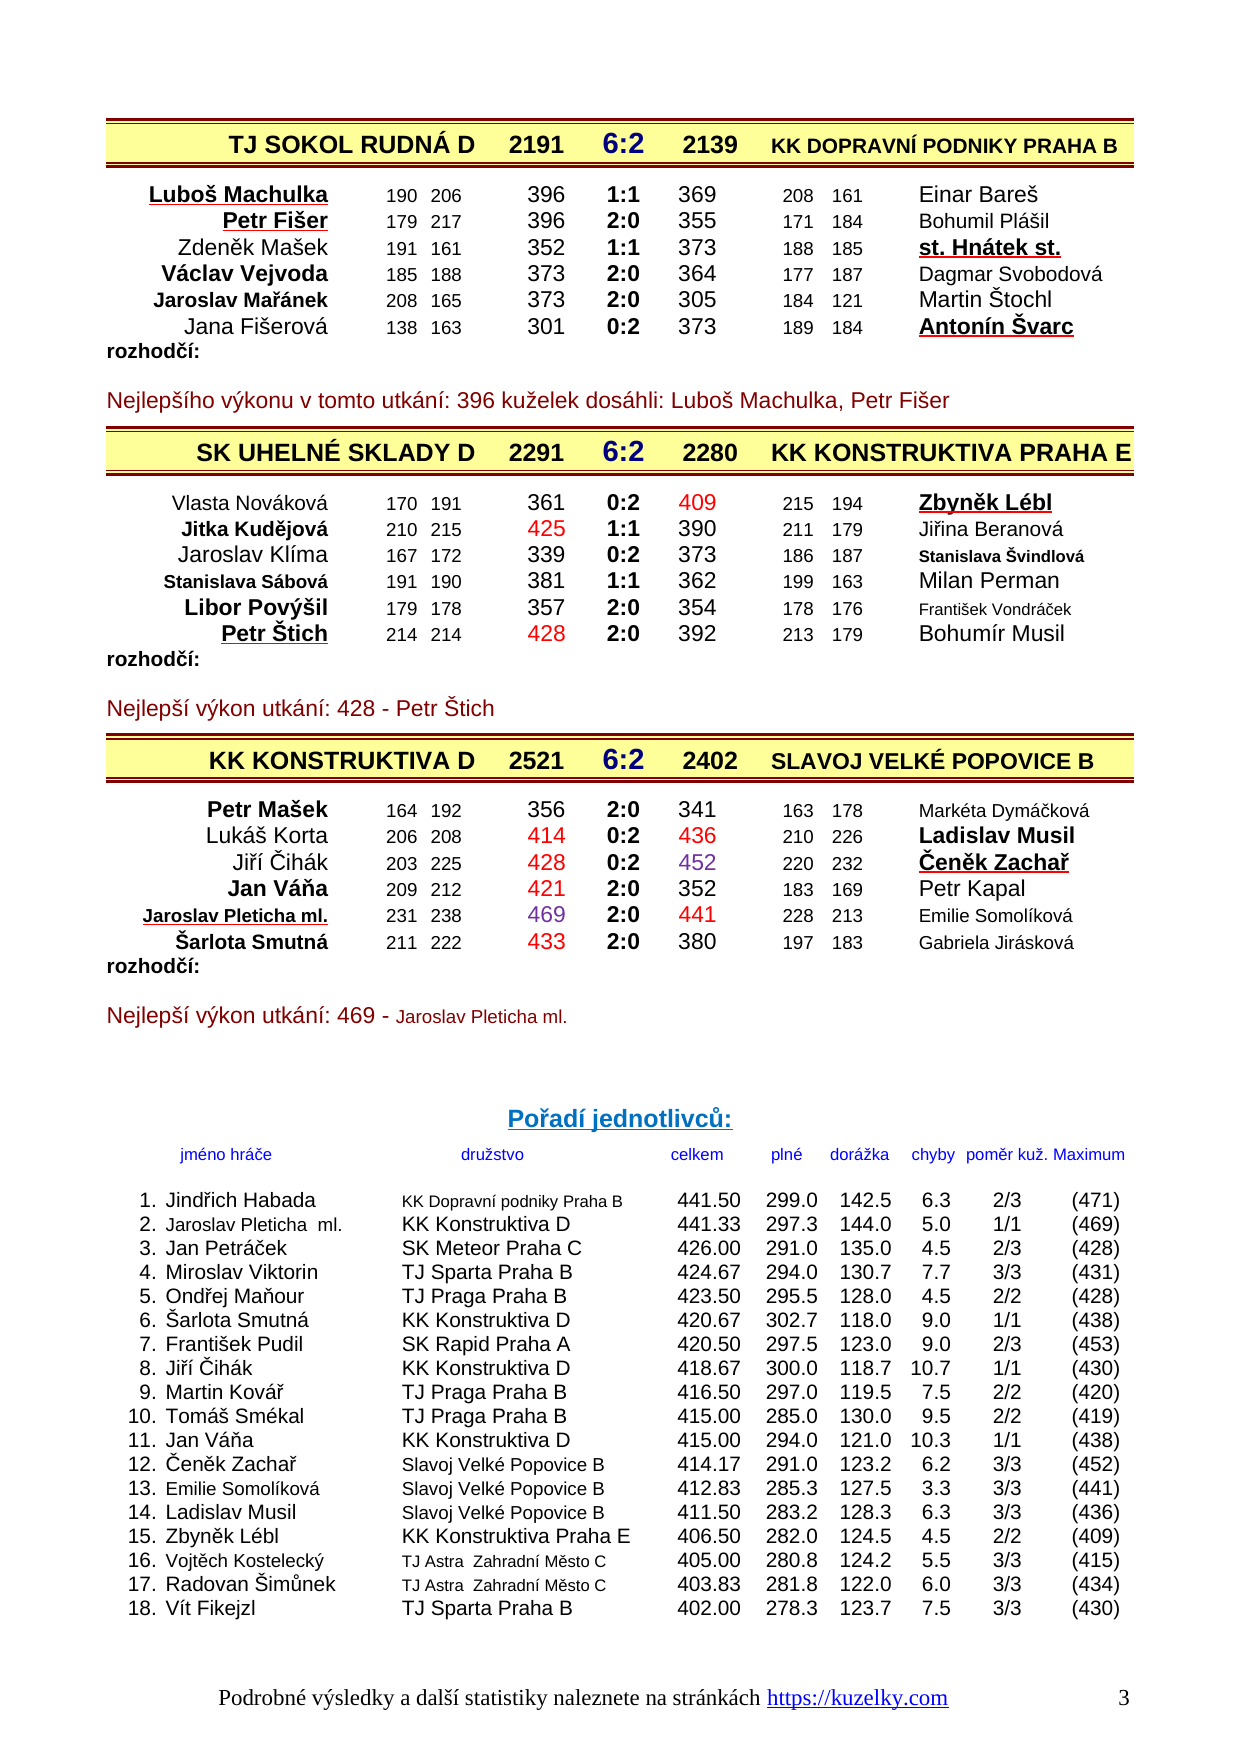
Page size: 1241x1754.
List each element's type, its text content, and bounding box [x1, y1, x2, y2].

text Lukáš Korta 206 208 414 0:2 436 210 226 Ladislav Musil [106, 822, 1134, 849]
text KK Konstruktiva D 2521 6:2 2402 Slavoj Velké Popovice B [106, 740, 1134, 777]
text Václav Vejvoda 185 188 373 2:0 364 177 187 Dagmar Svobodová [106, 260, 1134, 286]
text Jiří Čihák 203 225 428 0:2 452 220 232 Čeněk Zachař [106, 849, 1134, 875]
text Nejlepší výkon utkání: 428 - Petr Štich [106, 694, 1134, 721]
text 15. Zbyněk Lébl KK Konstruktiva Praha E 406.50 282.0 124.5 4.5 2/2 (409) [106, 1523, 1134, 1547]
text Nejlepšího výkonu v tomto utkání: 396 kuželek dosáhli: Luboš Machulka, Petr Fišer [106, 387, 1134, 413]
text Stanislava Sábová 191 190 381 1:1 362 199 163 Milan Perman [106, 567, 1134, 594]
text 4. Miroslav Viktorin TJ Sparta Praha B 424.67 294.0 130.7 7.7 3/3 (431) [106, 1260, 1134, 1284]
text rozhodčí: [106, 647, 1134, 671]
text 3. Jan Petráček SK Meteor Praha C 426.00 291.0 135.0 4.5 2/3 (428) [106, 1236, 1134, 1260]
text 7. František Pudil SK Rapid Praha A 420.50 297.5 123.0 9.0 2/3 (453) [106, 1332, 1134, 1356]
text Zdeněk Mašek 191 161 352 1:1 373 188 185 st. Hnátek st. [106, 233, 1134, 260]
text Petr Štich 214 214 428 2:0 392 213 179 Bohumír Musil [106, 620, 1134, 647]
text rozhodčí: [106, 339, 1134, 363]
text Jan Váňa 209 212 421 2:0 352 183 169 Petr Kapal [106, 875, 1134, 901]
text 13. Emilie Somolíková Slavoj Velké Popovice B 412.83 285.3 127.5 3.3 3/3 (441) [106, 1476, 1134, 1499]
text 1. Jindřich Habada KK Dopravní podniky Praha B 441.50 299.0 142.5 6.3 2/3 (471) [106, 1188, 1134, 1212]
text 16. Vojtěch Kostelecký TJ Astra Zahradní Město C 405.00 280.8 124.2 5.5 3/3 (415) [106, 1547, 1134, 1571]
text Šarlota Smutná 211 222 433 2:0 380 197 183 Gabriela Jirásková [106, 928, 1134, 954]
text Luboš Machulka 190 206 396 1:1 369 208 161 Einar Bareš [106, 181, 1134, 207]
text Vlasta Nováková 170 191 361 0:2 409 215 194 Zbyněk Lébl [106, 488, 1134, 515]
text Petr Fišer 179 217 396 2:0 355 171 184 Bohumil Plášil [106, 207, 1134, 233]
text Jaroslav Klíma 167 172 339 0:2 373 186 187 Stanislava Švindlová [106, 541, 1134, 567]
text SK Uhelné sklady D 2291 6:2 2280 KK Konstruktiva Praha E [106, 432, 1134, 470]
text 12. Čeněk Zachař Slavoj Velké Popovice B 414.17 291.0 123.2 6.2 3/3 (452) [106, 1452, 1134, 1476]
text 6. Šarlota Smutná KK Konstruktiva D 420.67 302.7 118.0 9.0 1/1 (438) [106, 1308, 1134, 1332]
text 9. Martin Kovář TJ Praga Praha B 416.50 297.0 119.5 7.5 2/2 (420) [106, 1380, 1134, 1404]
text 2. Jaroslav Pleticha ml. KK Konstruktiva D 441.33 297.3 144.0 5.0 1/1 (469) [106, 1212, 1134, 1236]
text 5. Ondřej Maňour TJ Praga Praha B 423.50 295.5 128.0 4.5 2/2 (428) [106, 1284, 1134, 1308]
text Petr Mašek 164 192 356 2:0 341 163 178 Markéta Dymáčková [106, 796, 1134, 822]
text rozhodčí: [106, 954, 1134, 978]
text 18. Vít Fikejzl TJ Sparta Praha B 402.00 278.3 123.7 7.5 3/3 (430) [106, 1595, 1134, 1619]
text jméno hráče družstvo celkem plné dorážka chyby poměr kuž. Maximum [106, 1145, 1134, 1164]
text 10. Tomáš Smékal TJ Praga Praha B 415.00 285.0 130.0 9.5 2/2 (419) [106, 1404, 1134, 1428]
text Jaroslav Mařánek 208 165 373 2:0 305 184 121 Martin Štochl [106, 286, 1134, 313]
text 14. Ladislav Musil Slavoj Velké Popovice B 411.50 283.2 128.3 6.3 3/3 (436) [106, 1499, 1134, 1523]
text 17. Radovan Šimůnek TJ Astra Zahradní Město C 403.83 281.8 122.0 6.0 3/3 (434) [106, 1571, 1134, 1595]
text Jana Fišerová 138 163 301 0:2 373 189 184 Antonín Švarc [106, 313, 1134, 339]
text Libor Povýšil 179 178 357 2:0 354 178 176 František Vondráček [106, 594, 1134, 620]
text 8. Jiří Čihák KK Konstruktiva D 418.67 300.0 118.7 10.7 1/1 (430) [106, 1356, 1134, 1380]
text 11. Jan Váňa KK Konstruktiva D 415.00 294.0 121.0 10.3 1/1 (438) [106, 1428, 1134, 1452]
text Jaroslav Pleticha ml. 231 238 469 2:0 441 228 213 Emilie Somolíková [106, 901, 1134, 928]
text Jitka Kudějová 210 215 425 1:1 390 211 179 Jiřina Beranová [106, 515, 1134, 541]
text Pořadí jednotlivců: [94, 1104, 1145, 1132]
text TJ Sokol Rudná D 2191 6:2 2139 KK Dopravní podniky Praha B [106, 124, 1134, 162]
text Nejlepší výkon utkání: 469 - Jaroslav Pleticha ml. [106, 1002, 1134, 1028]
